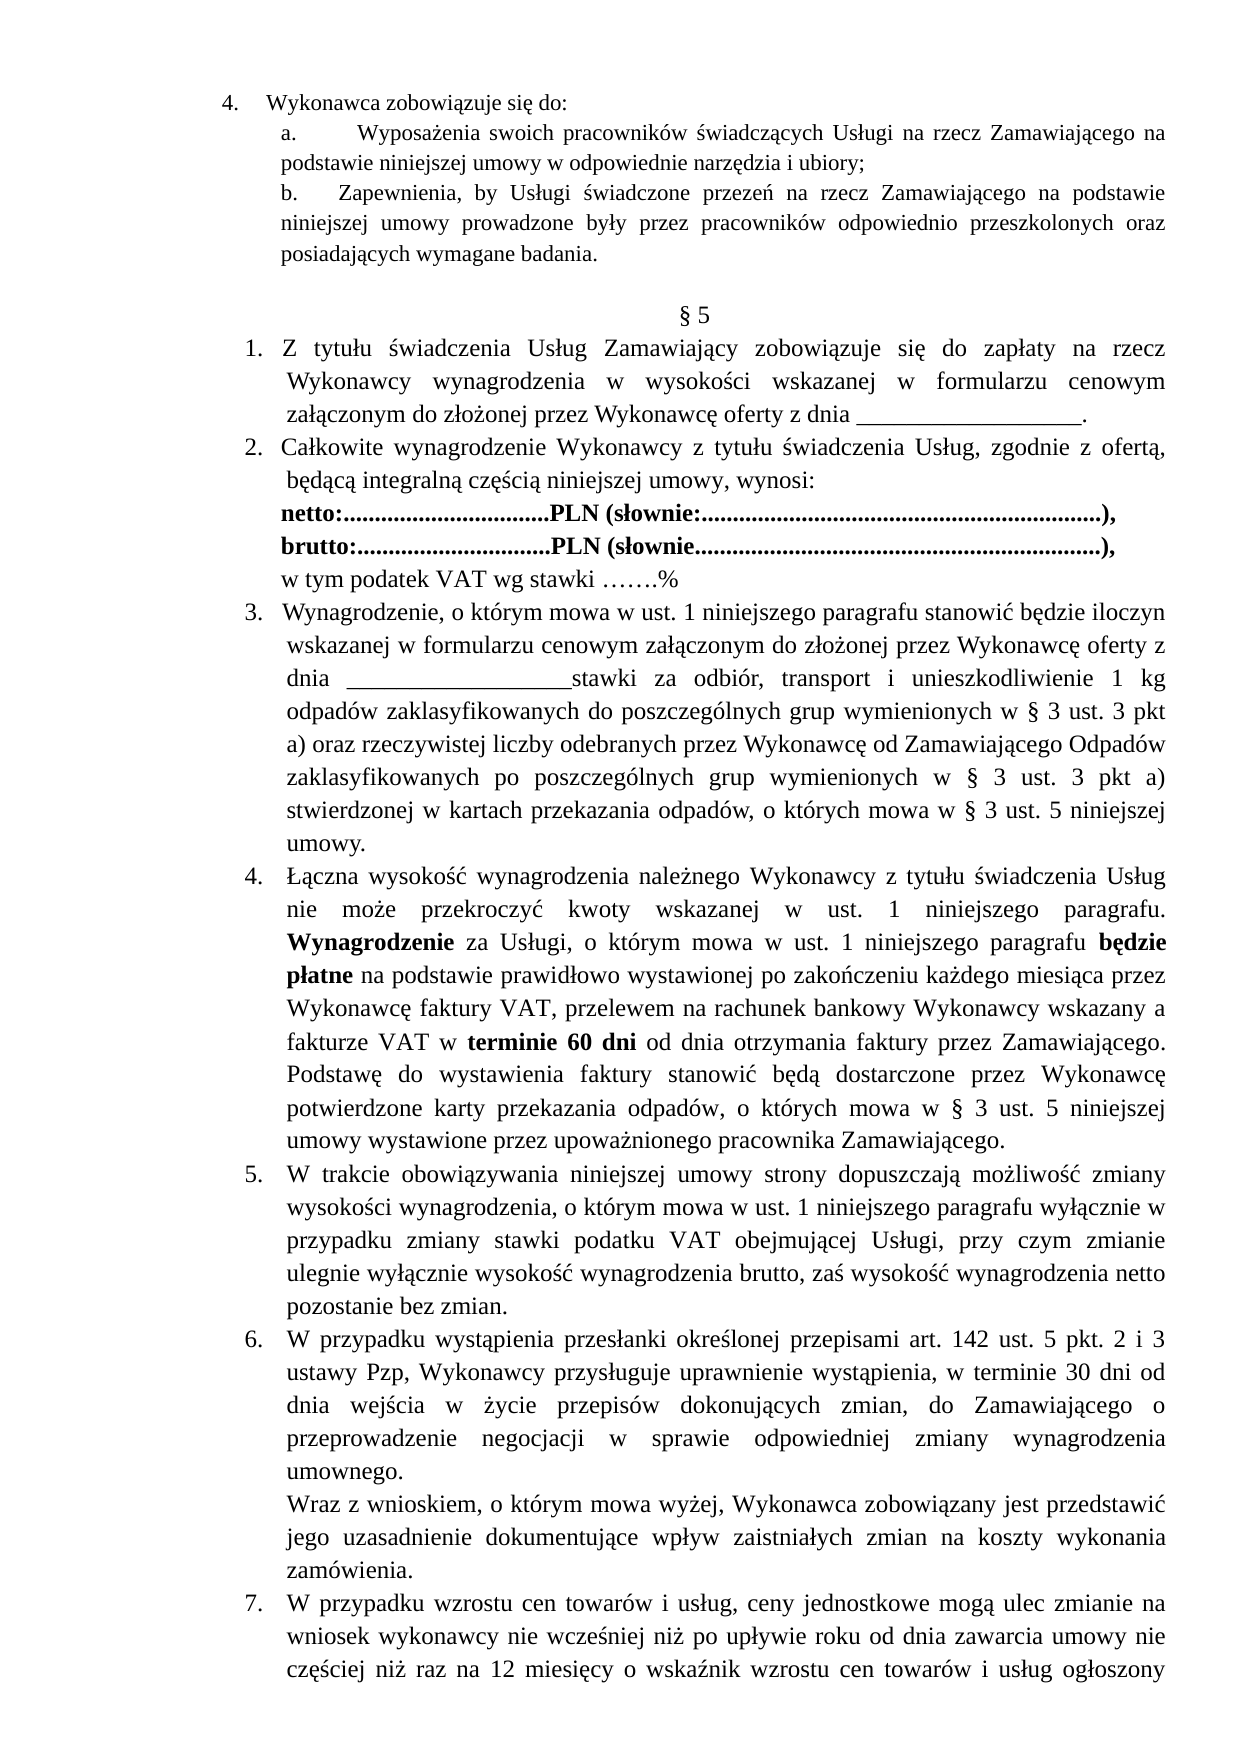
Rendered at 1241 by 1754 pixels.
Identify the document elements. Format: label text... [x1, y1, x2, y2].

text brutto:...............................PLN (słownie.................................................................), [281, 531, 1167, 560]
list Całkowite wynagrodzenie Wykonawcy z tytułu świadczenia Usług, zgodnie z ofertą, będącą integralną częścią niniejszej umowy, wynosi: [244, 432, 1167, 494]
list W przypadku wystąpienia przesłanki określonej przepisami art. 142 ust. 5 pkt. 2 i 3 ustawy Pzp, Wykonawcy przysługuje uprawnienie wystąpienia, w terminie 30 dni od dnia wejścia w życie przepisów dokonujących zmian, do Zamawiającego o przeprowadzenie negocjacji w sprawie odpowiedniej zmiany wynagrodzenia umownego. [244, 1324, 1167, 1484]
list W trakcie obowiązywania niniejszej umowy strony dopuszczają możliwość zmiany wysokości wynagrodzenia, o którym mowa w ust. 1 niniejszego paragrafu wyłącznie w przypadku zmiany stawki podatku VAT obejmującej Usługi, przy czym zmianie ulegnie wyłącznie wysokość wynagrodzenia brutto, zaś wysokość wynagrodzenia netto pozostanie bez zmian. [244, 1159, 1167, 1319]
list Zapewnienia, by Usługi świadczone przezeń na rzecz Zamawiającego na podstawie niniejszej umowy prowadzone były przez pracowników odpowiednio przeszkolonych oraz posiadających wymagane badania. [281, 179, 1167, 266]
text § 5 [222, 300, 1167, 329]
text netto:.................................PLN (słownie:................................................................), [281, 498, 1167, 527]
list Wynagrodzenie, o którym mowa w ust. 1 niniejszego paragrafu stanowić będzie iloczyn wskazanej w formularzu cenowym załączonym do złożonej przez Wykonawcę oferty z dnia __________________stawki za odbiór, transport i unieszkodliwienie 1 kg odpadów zaklasyfikowanych do poszczególnych grup wymienionych w § 3 ust. 3 pkt a) oraz rzeczywistej liczby odebranych przez Wykonawcę od Zamawiającego Odpadów zaklasyfikowanych po poszczególnych grup wymienionych w § 3 ust. 3 pkt a) stwierdzonej w kartach przekazania odpadów, o których mowa w § 3 ust. 5 niniejszej umowy. [244, 597, 1167, 857]
text w tym podatek VAT wg stawki …….% [281, 564, 1167, 593]
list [244, 1588, 1167, 1683]
list Wyposażenia swoich pracowników świadczących Usługi na rzecz Zamawiającego na podstawie niniejszej umowy w odpowiednie narzędzia i ubiory; [281, 119, 1167, 175]
list Łączna wysokość wynagrodzenia należnego Wykonawcy z tytułu świadczenia Usług nie może przekroczyć kwoty wskazanej w ust. 1 niniejszego paragrafu. Wynagrodzenie za Usługi, o którym mowa w ust. 1 niniejszego paragrafu będzie płatne na podstawie prawidłowo wystawionej po zakończeniu każdego miesiąca przez Wykonawcę faktury VAT, przelewem na rachunek bankowy Wykonawcy wskazany a fakturze VAT w terminie 60 dni od dnia otrzymania faktury przez Zamawiającego. Podstawę do wystawienia faktury stanowić będą dostarczone przez Wykonawcę potwierdzone karty przekazania odpadów, o których mowa w § 3 ust. 5 niniejszej umowy wystawione przez upoważnionego pracownika Zamawiającego. [244, 861, 1167, 1154]
list Z tytułu świadczenia Usług Zamawiający zobowiązuje się do zapłaty na rzecz Wykonawcy wynagrodzenia w wysokości wskazanej w formularzu cenowym załączonym do złożonej przez Wykonawcę oferty z dnia __________________. [244, 333, 1167, 428]
list Wykonawca zobowiązuje się do: [222, 89, 1167, 115]
text Wraz z wnioskiem, o którym mowa wyżej, Wykonawca zobowiązany jest przedstawić jego uzasadnienie dokumentujące wpływ zaistniałych zmian na koszty wykonania zamówienia. [286, 1489, 1167, 1584]
